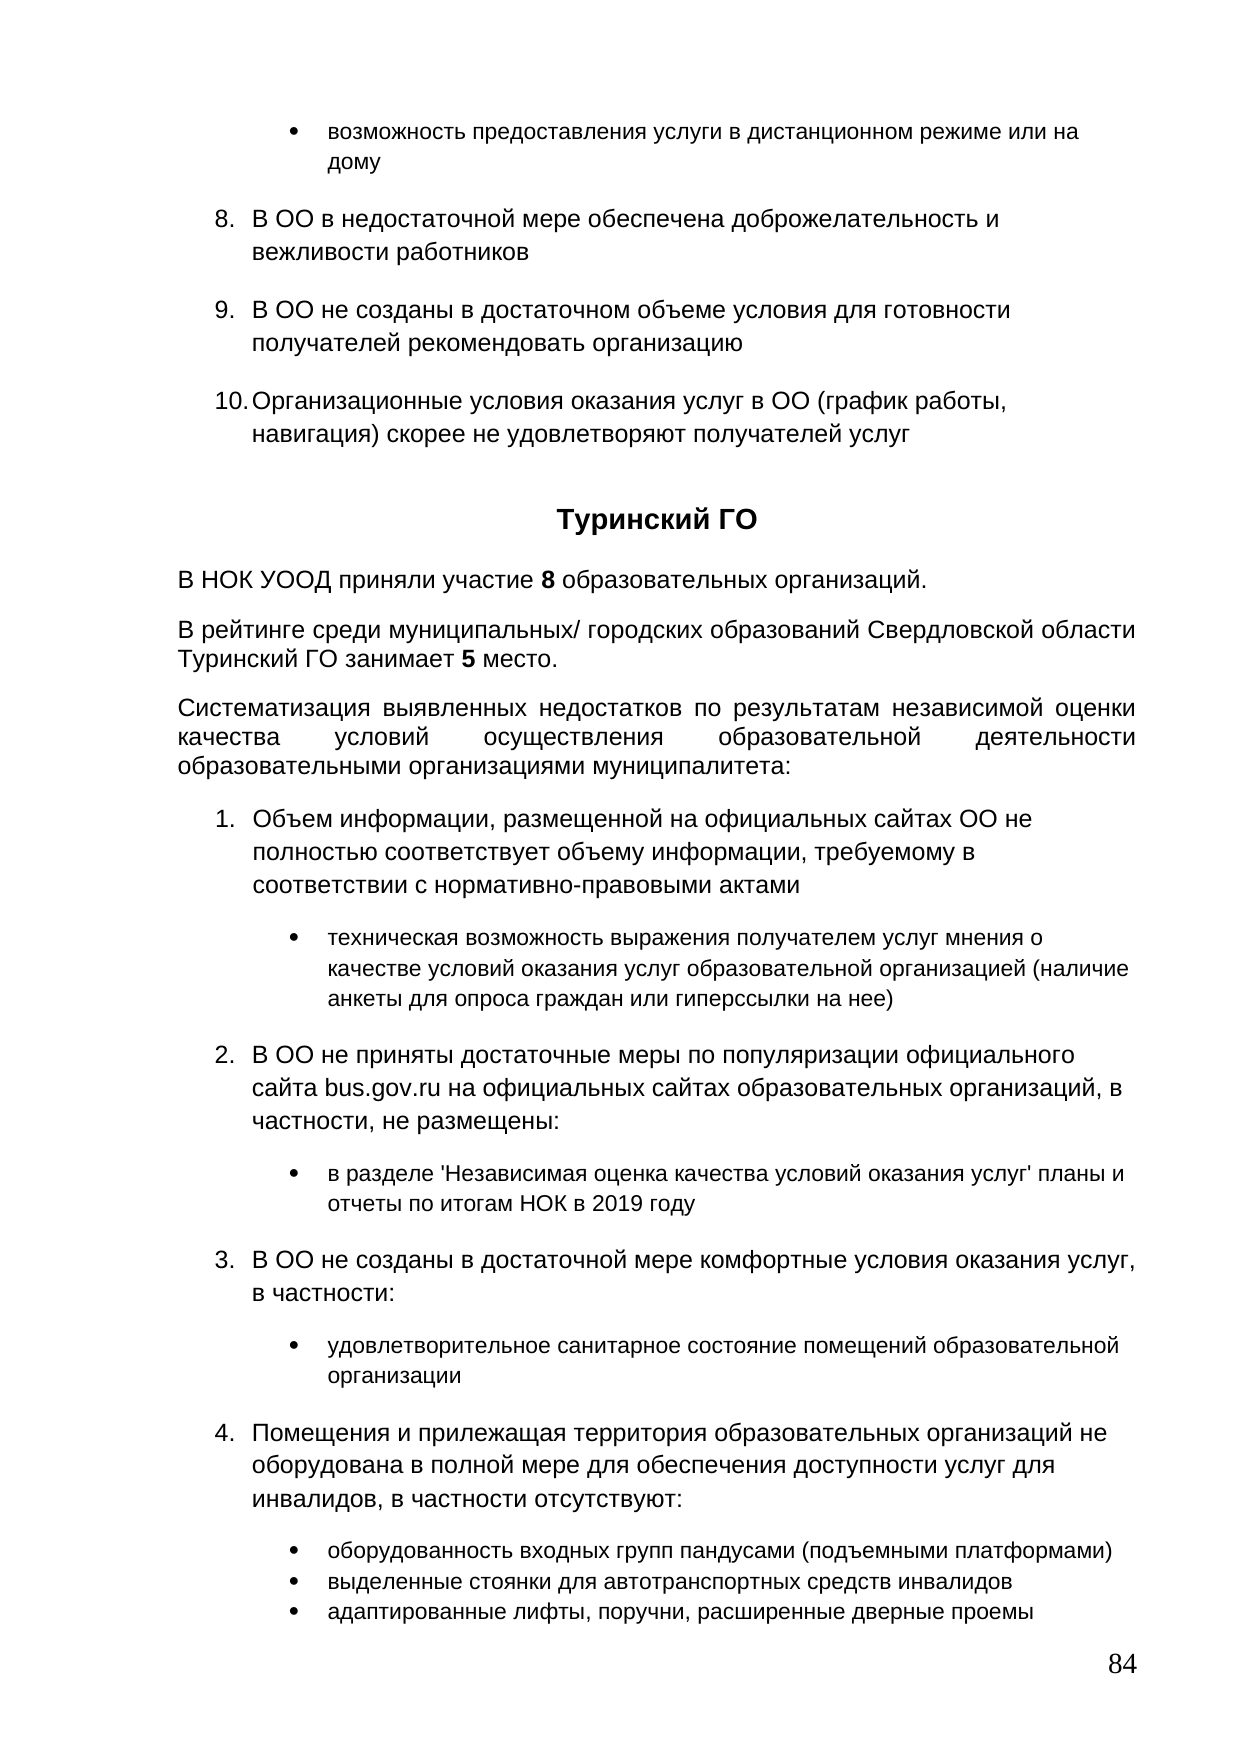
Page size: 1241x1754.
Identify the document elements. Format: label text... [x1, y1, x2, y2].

list техническая возможность выражения получателем услуг мнения о качестве условий оказания услуг образовательной организацией (наличие анкеты для опроса граждан или гиперссылки на нее) [290, 924, 1137, 1011]
text В рейтинге среди муниципальных/ городских образований Свердловской области Туринский ГО занимает 5 место. [177, 615, 1137, 672]
list оборудованность входных групп пандусами (подъемными платформами) [290, 1537, 1137, 1564]
list В ОО не созданы в достаточной мере комфортные условия оказания услуг, в частности: [214, 1245, 1137, 1307]
list Помещения и прилежащая территория образовательных организаций не оборудована в полной мере для обеспечения доступности услуг для инвалидов, в частности отсутствуют: [214, 1417, 1137, 1512]
list Объем информации, размещенной на официальных сайтах ОО не полностью соответствует объему информации, требуемому в соответствии с нормативно-правовыми актами [215, 804, 1137, 899]
list Организационные условия оказания услуг в ОО (график работы, навигация) скорее не удовлетворяют получателей услуг [214, 386, 1137, 447]
text В НОК УООД приняли участие 8 образовательных организаций. [177, 565, 1137, 594]
list удовлетворительное санитарное состояние помещений образовательной организации [290, 1332, 1137, 1389]
list выделенные стоянки для автотранспортных средств инвалидов [290, 1568, 1137, 1594]
list в разделе 'Независимая оценка качества условий оказания услуг' планы и отчеты по итогам НОК в 2019 году [290, 1160, 1137, 1216]
text Систематизация выявленных недостатков по результатам независимой оценки качества условий осуществления образовательной деятельности образовательными организациями муниципалитета: [177, 693, 1137, 779]
list адаптированные лифты, поручни, расширенные дверные проемы [290, 1598, 1137, 1624]
list В ОО в недостаточной мере обеспечена доброжелательность и вежливости работников [214, 203, 1137, 265]
list возможность предоставления услуги в дистанционном режиме или на дому [290, 118, 1137, 175]
text Туринский ГО [177, 502, 1137, 535]
list В ОО не приняты достаточные меры по популяризации официального сайта bus.gov.ru на официальных сайтах образовательных организаций, в частности, не размещены: [214, 1040, 1137, 1135]
list В ОО не созданы в достаточном объеме условия для готовности получателей рекомендовать организацию [214, 294, 1137, 356]
